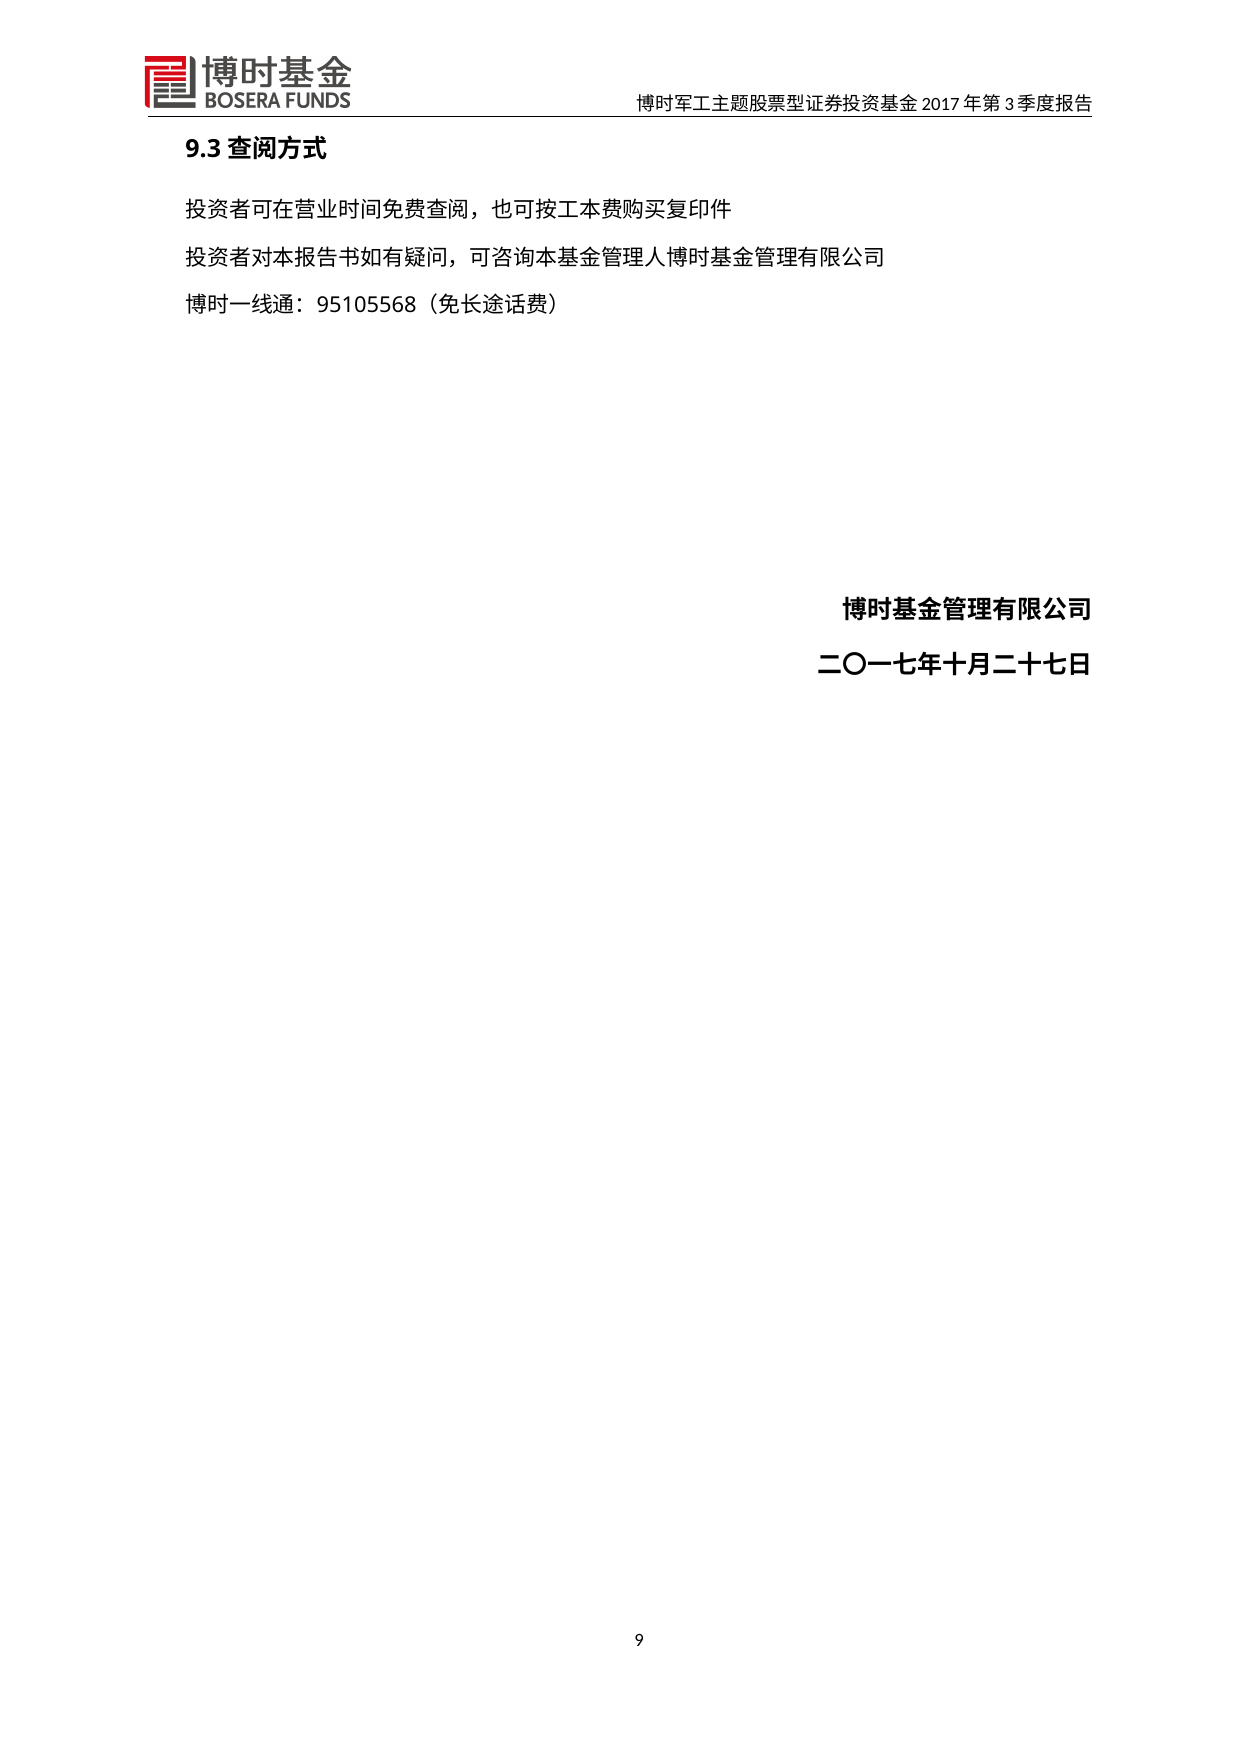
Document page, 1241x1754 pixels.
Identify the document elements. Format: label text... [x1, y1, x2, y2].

text 二〇一七年十月二十七日 [148, 644, 1092, 681]
picture [144, 56, 352, 108]
text 投资者对本报告书如有疑问，可咨询本基金管理人博时基金管理有限公司 [148, 239, 1092, 271]
text 博时一线通：95105568（免长途话费） [148, 287, 1092, 319]
text 博时基金管理有限公司 [148, 590, 1092, 626]
text 9.3 查阅方式 [148, 129, 1092, 165]
text 投资者可在营业时间免费查阅，也可按工本费购买复印件 [148, 192, 1092, 224]
